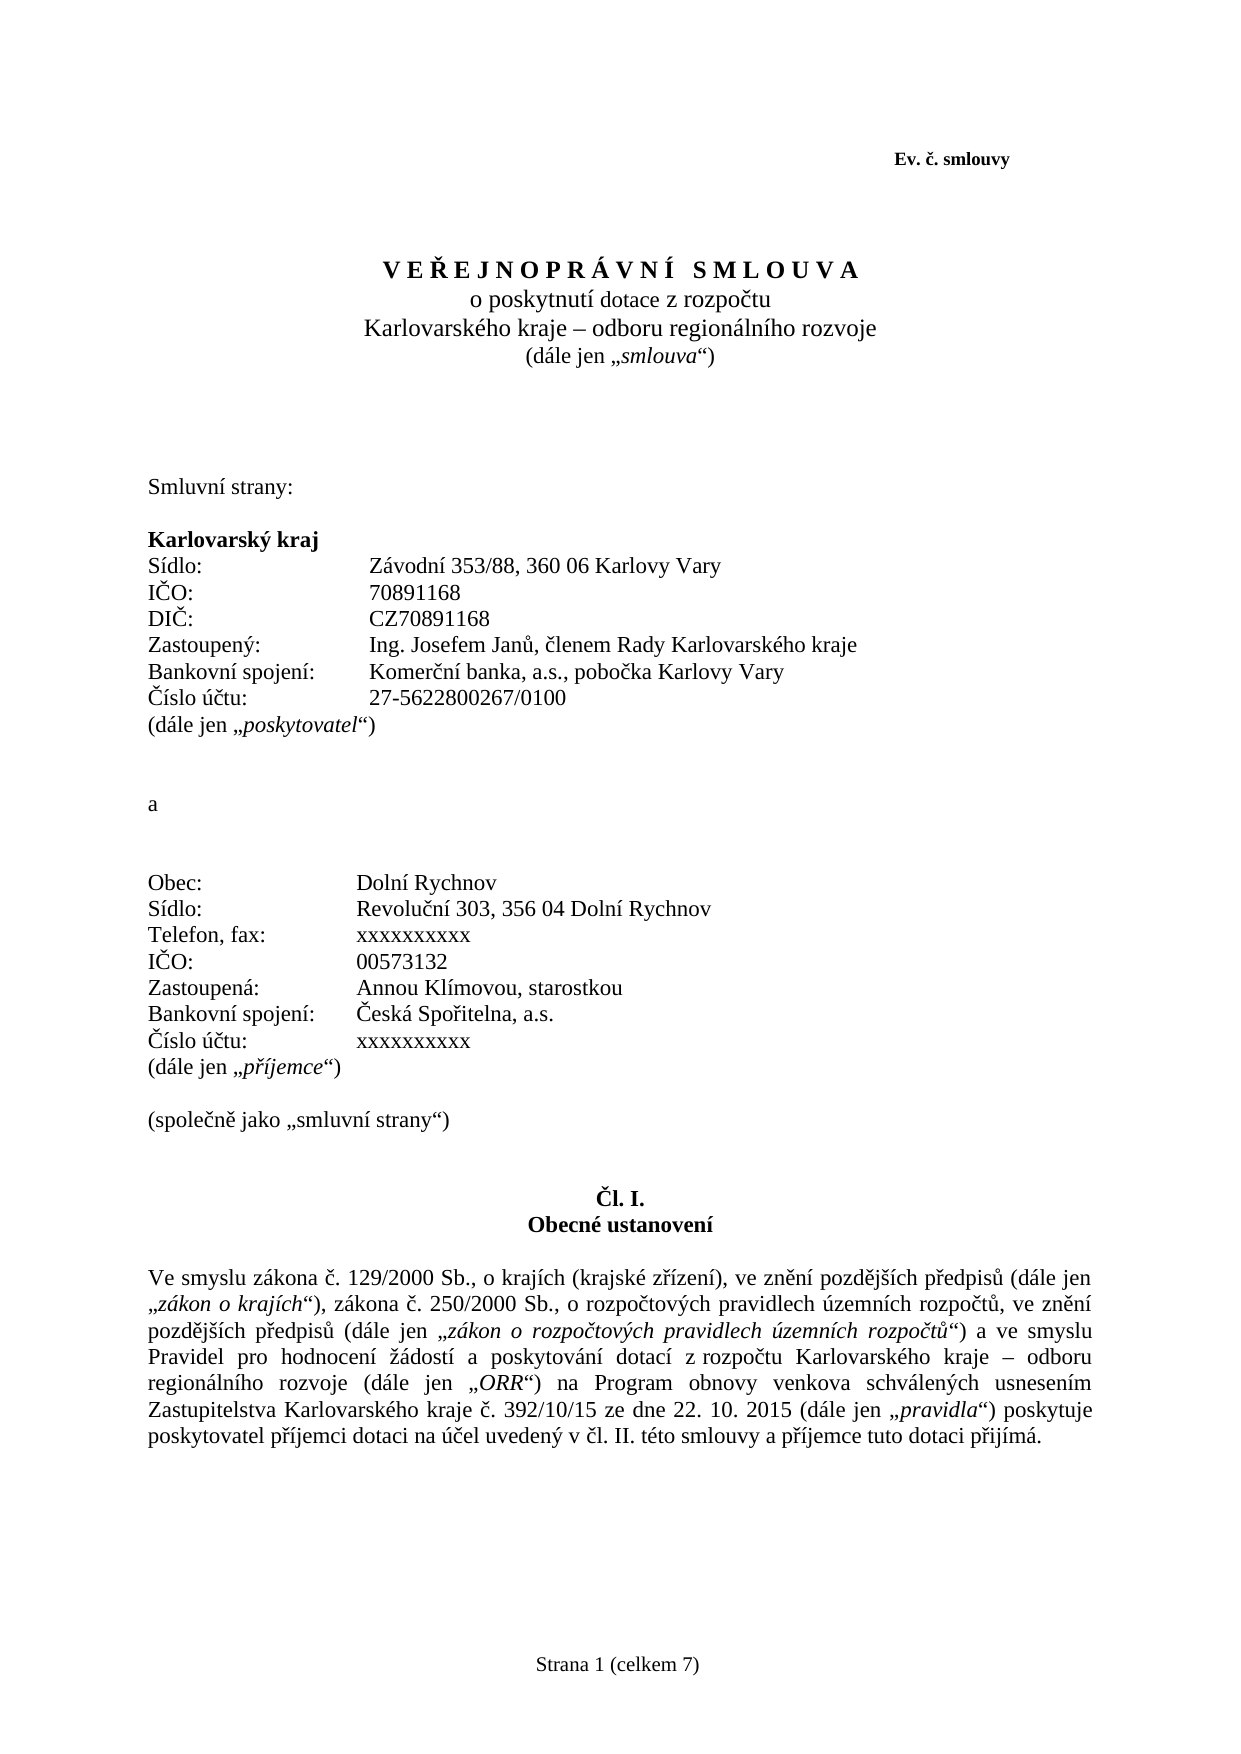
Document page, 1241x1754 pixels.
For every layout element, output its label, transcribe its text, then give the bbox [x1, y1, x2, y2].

text Obecné ustanovení [148, 1211, 1093, 1238]
text Ev. č. smlouvy [738, 148, 1093, 169]
text V E Ř E J N O P R Á V N Í S M L O U V A [148, 255, 1093, 284]
table_cell xxxxxxxxxx [356, 921, 1093, 948]
text Zastoupený: Ing. Josefem Janů, členem Rady Karlovarského kraje [148, 632, 1093, 658]
table_cell Sídlo: [148, 895, 356, 921]
text Karlovarský kraj [148, 526, 1093, 552]
text Číslo účtu: 27-5622800267/0100 [148, 684, 1093, 711]
table_cell 00573132 [356, 948, 1093, 974]
text Smluvní strany: [148, 473, 1093, 500]
text Bankovní spojení: Komerční banka, a.s., pobočka Karlovy Vary [148, 658, 1093, 684]
table_cell Telefon, fax: [148, 921, 356, 948]
table_cell xxxxxxxxxx [356, 1027, 1093, 1053]
table_header Obec: [148, 869, 356, 895]
table_cell Revoluční 303, 356 04 Dolní Rychnov [356, 895, 1093, 921]
table_cell Zastoupená: [148, 974, 356, 1001]
text IČO: 70891168 [148, 579, 1093, 605]
table_cell Bankovní spojení: [148, 1001, 356, 1027]
text DIČ: CZ70891168 [148, 605, 1093, 632]
text Sídlo: Závodní 353/88, 360 06 Karlovy Vary [148, 552, 1093, 579]
table_cell Česká Spořitelna, a.s. [356, 1001, 1093, 1027]
text Ve smyslu zákona č. 129/2000 Sb., o krajích (krajské zřízení), ve znění pozdějších předpisů (dále jen „zákon o krajích“), zákona č. 250/2000 Sb., o rozpočtových pravidlech územních rozpočtů, ve znění pozdějších předpisů (dále jen „zákon o rozpočtových pravidlech územních rozpočtů“) a ve smyslu Pravidel pro hodnocení žádostí a poskytování dotací z rozpočtu Karlovarského kraje – odboru regionálního rozvoje (dále jen „ORR“) na Program obnovy venkova schválených usnesením Zastupitelstva Karlovarského kraje č. 392/10/15 ze dne 22. 10. 2015 (dále jen „pravidla“) poskytuje poskytovatel příjemci dotaci na účel uvedený v čl. II. této smlouvy a příjemce tuto dotaci přijímá. [148, 1264, 1093, 1448]
text (dále jen „příjemce“) [148, 1053, 1093, 1079]
text (společně jako „smluvní strany“) [148, 1106, 1093, 1132]
text Karlovarského kraje – odboru regionálního rozvoje [148, 313, 1093, 342]
table_cell IČO: [148, 948, 356, 974]
table_header Dolní Rychnov [356, 869, 1093, 895]
table_cell Číslo účtu: [148, 1027, 356, 1053]
text o poskytnutí dotace z rozpočtu [148, 284, 1093, 313]
text (dále jen „poskytovatel“) [148, 711, 1093, 737]
text a [148, 790, 1093, 816]
text Čl. I. [148, 1185, 1093, 1211]
text (dále jen „smlouva“) [148, 342, 1093, 368]
table_cell Annou Klímovou, starostkou [356, 974, 1093, 1001]
